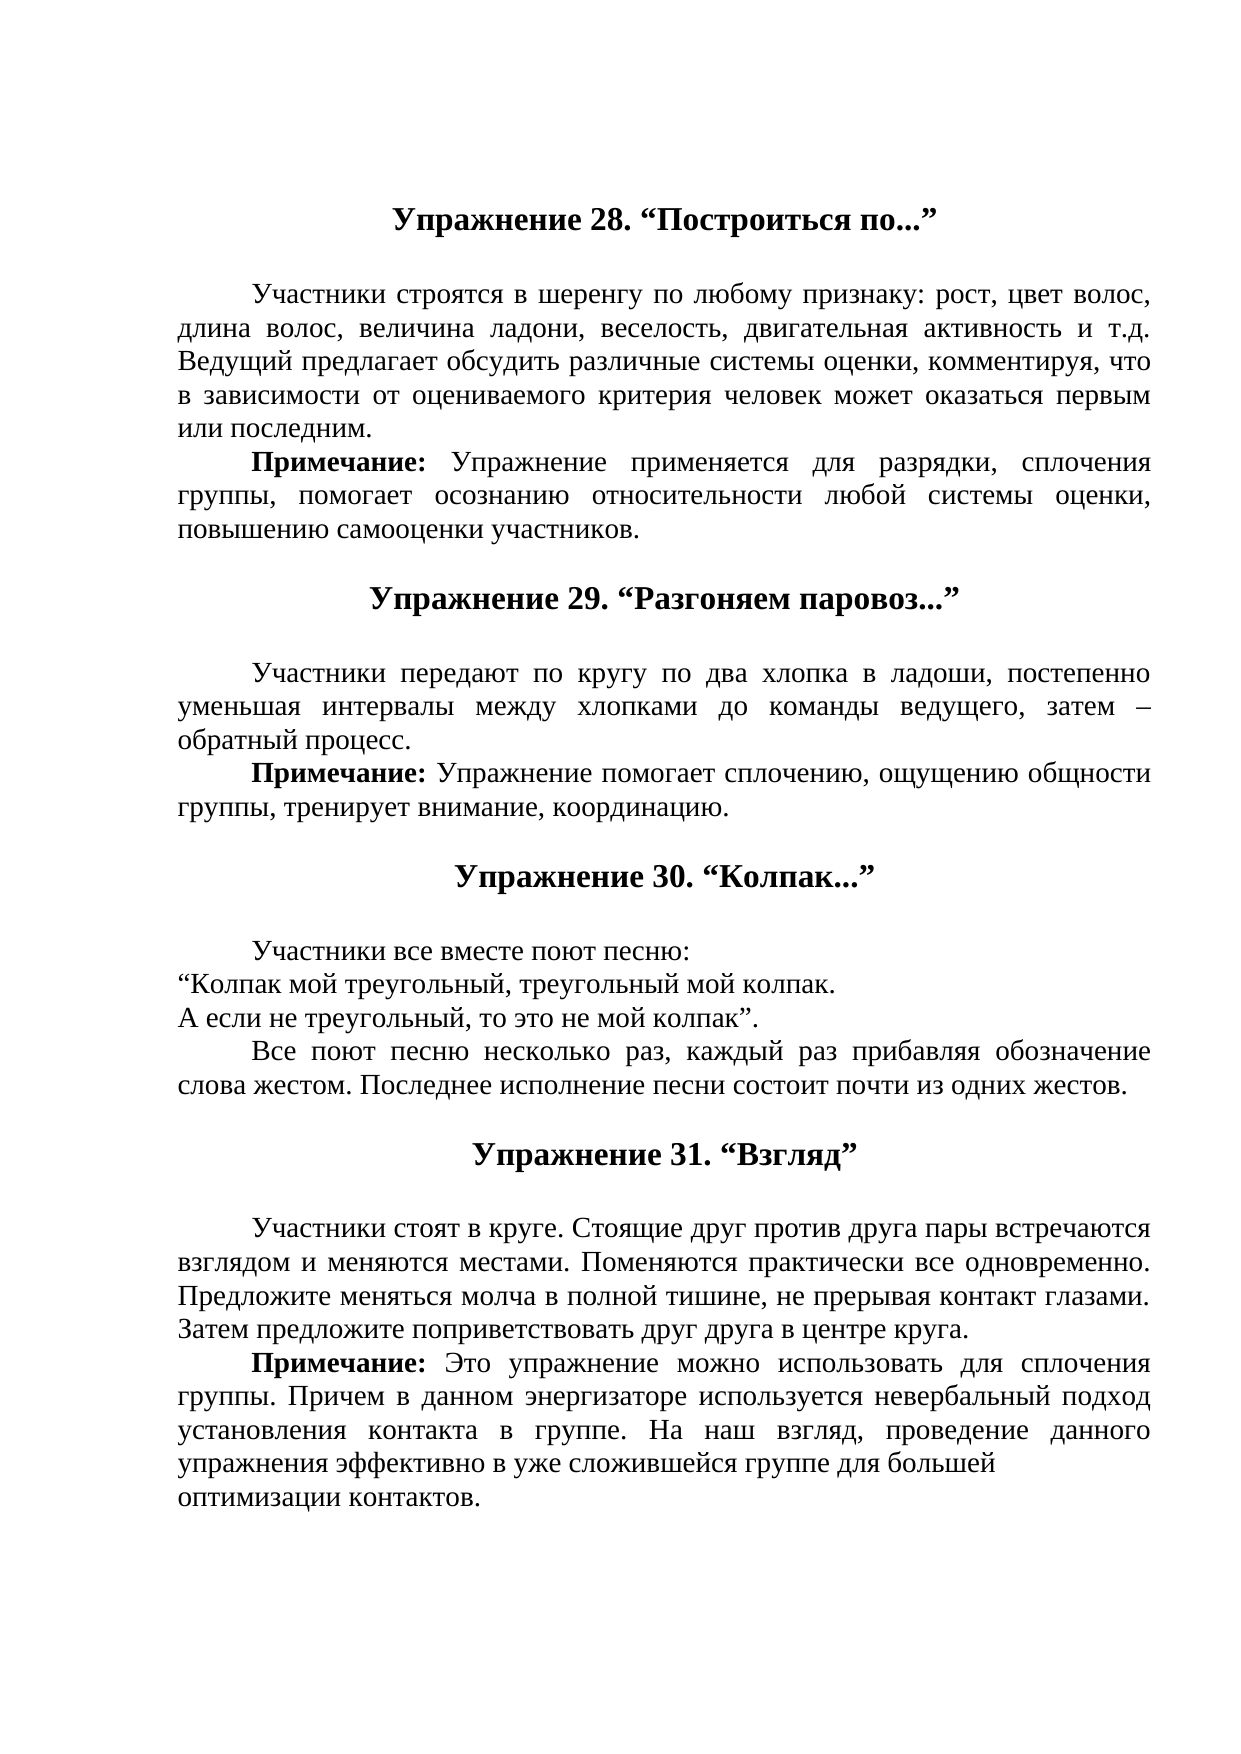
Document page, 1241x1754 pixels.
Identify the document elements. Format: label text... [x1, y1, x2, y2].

text Примечание: Упражнение помогает сплочению, ощущению общности группы, тренирует внимание, координацию. [177, 755, 1152, 822]
text “Колпак мой треугольный, треугольный мой колпак. [177, 966, 1152, 1000]
text Участники стоят в круге. Стоящие друг против друга пары встречаются взглядом и меняются местами. Поменяются практически все одновременно. Предложите меняться молча в полной тишине, не прерывая контакт глазами. Затем предложите поприветствовать друг друга в центре круга. [177, 1211, 1152, 1345]
text Упражнение 28. “Построиться по...” [177, 199, 1152, 238]
text Участники передают по кругу по два хлопка в ладоши, постепенно уменьшая интервалы между хлопками до команды ведущего, затем – обратный процесс. [177, 655, 1152, 755]
text Примечание: Это упражнение можно использовать для сплочения группы. Причем в данном энергизаторе используется невербальный подход установления контакта в группе. На наш взгляд, проведение данного упражнения эффективно в уже сложившейся группе для большей [177, 1345, 1152, 1479]
text Участники все вместе поют песню: [177, 933, 1152, 966]
text Упражнение 29. “Разгоняем паровоз...” [177, 578, 1152, 616]
text Все поют песню несколько раз, каждый раз прибавляя обозначение слова жестом. Последнее исполнение песни состоит почти из одних жестов. [177, 1033, 1152, 1100]
text А если не треугольный, то это не мой колпак”. [177, 1000, 1152, 1033]
text Упражнение 31. “Взгляд” [177, 1134, 1152, 1172]
text Упражнение 30. “Колпак...” [177, 856, 1152, 894]
text Участники строятся в шеренгу по любому признаку: рост, цвет волос, длина волос, величина ладони, веселость, двигательная активность и т.д. Ведущий предлагает обсудить различные системы оценки, комментируя, что в зависимости от оцениваемого критерия человек может оказаться первым или последним. [177, 276, 1152, 444]
text оптимизации контактов. [177, 1479, 1152, 1512]
text Примечание: Упражнение применяется для разрядки, сплочения группы, помогает осознанию относительности любой системы оценки, повышению самооценки участников. [177, 444, 1152, 544]
